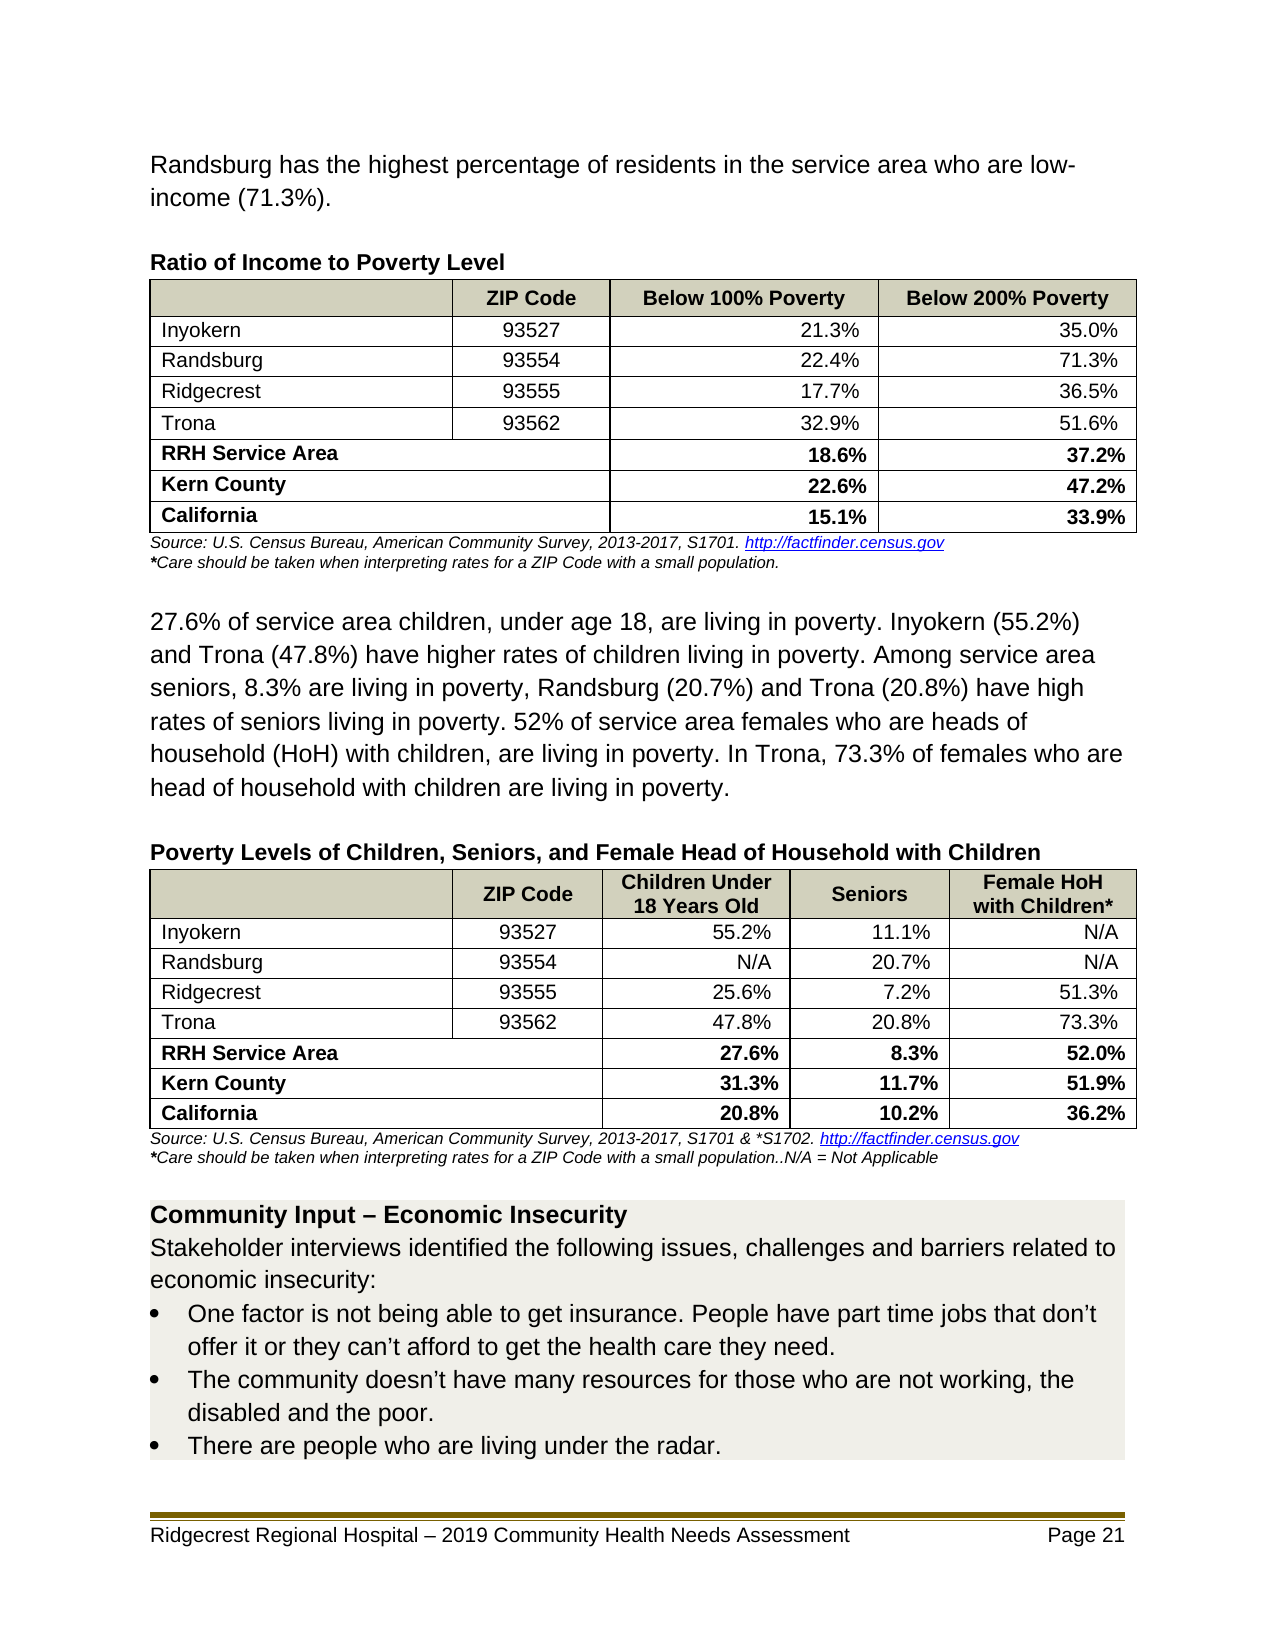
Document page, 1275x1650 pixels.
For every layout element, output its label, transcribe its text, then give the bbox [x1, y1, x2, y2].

table_cell 51.3% [950, 979, 1136, 1008]
subtitle Community Input – Economic Insecurity [150, 1200, 1125, 1229]
text Poverty Levels of Children, Seniors, and Female Head of Household with Children [150, 838, 1125, 865]
table_cell 15.1% [611, 502, 878, 532]
text *Care should be taken when interpreting rates for a ZIP Code with a small population. [150, 552, 1125, 572]
table_cell 25.6% [603, 979, 789, 1008]
table_cell 52.0% [950, 1039, 1136, 1068]
table_cell 22.6% [611, 471, 878, 501]
table_cell 93555 [453, 377, 609, 407]
table_cell N/A [950, 919, 1136, 948]
table_cell Kern County [151, 471, 609, 501]
table_cell 10.2% [791, 1099, 949, 1128]
table_cell 36.2% [950, 1099, 1136, 1128]
table_cell Trona [151, 1009, 452, 1038]
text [150, 150, 1125, 212]
table_cell N/A [603, 949, 789, 978]
table_cell Randsburg [151, 949, 452, 978]
table_cell 71.3% [879, 347, 1136, 376]
table_cell 32.9% [611, 408, 878, 438]
table_header ZIP Code [453, 870, 602, 918]
list The community doesn’t have many resources for those who are not working, the disabled and the poor. [150, 1365, 1125, 1427]
table_cell 17.7% [611, 377, 878, 407]
table_cell 93554 [453, 949, 602, 978]
table_header ZIP Code [453, 280, 609, 316]
table_cell N/A [950, 949, 1136, 978]
table_cell 20.8% [603, 1099, 789, 1128]
table_cell Inyokern [151, 919, 452, 948]
table_header Children Under 18 Years Old [603, 870, 789, 918]
table_cell 33.9% [879, 502, 1136, 532]
table_cell 93554 [453, 347, 609, 376]
table_cell 7.2% [791, 979, 949, 1008]
table_cell 18.6% [611, 440, 878, 470]
table_cell 47.2% [879, 471, 1136, 501]
table_cell 37.2% [879, 440, 1136, 470]
table_cell 22.4% [611, 347, 878, 376]
text *Care should be taken when interpreting rates for a ZIP Code with a small population..N/A = Not Applicable [150, 1148, 1125, 1167]
table_cell 73.3% [950, 1009, 1136, 1038]
table_cell 93527 [453, 919, 602, 948]
table_cell 11.7% [791, 1069, 949, 1098]
table_cell Kern County [151, 1069, 602, 1098]
table_cell 93555 [453, 979, 602, 1008]
table_cell 51.6% [879, 408, 1136, 438]
table_cell 47.8% [603, 1009, 789, 1038]
table_header [151, 280, 452, 316]
table_cell 27.6% [603, 1039, 789, 1068]
table_cell 51.9% [950, 1069, 1136, 1098]
list One factor is not being able to get insurance. People have part time jobs that don’t offer it or they can’t afford to get the health care they need. [150, 1298, 1125, 1360]
table_cell 93527 [453, 317, 609, 346]
table_header Female HoH with Children* [950, 870, 1136, 918]
table_cell Inyokern [151, 317, 452, 346]
table_cell 11.1% [791, 919, 949, 948]
text Ratio of Income to Poverty Level [150, 249, 1125, 275]
text Source: U.S. Census Bureau, American Community Survey, 2013-2017, S1701 & *S1702. http://factfinder.census.gov [150, 1129, 1125, 1148]
table_header Below 100% Poverty [611, 280, 878, 316]
table_cell Ridgecrest [151, 979, 452, 1008]
table_cell 31.3% [603, 1069, 789, 1098]
table_cell 36.5% [879, 377, 1136, 407]
table_cell RRH Service Area [151, 1039, 602, 1068]
text Source: U.S. Census Bureau, American Community Survey, 2013-2017, S1701. http://factfinder.census.gov [150, 533, 1125, 552]
table_header Seniors [791, 870, 949, 918]
table_cell RRH Service Area [151, 440, 609, 470]
text Stakeholder interviews identified the following issues, challenges and barriers related to economic insecurity: [150, 1232, 1125, 1294]
table_header [151, 870, 452, 918]
table_header Below 200% Poverty [879, 280, 1136, 316]
table_cell California [151, 1099, 602, 1128]
table_cell 93562 [453, 1009, 602, 1038]
table_cell California [151, 502, 609, 532]
table_cell 55.2% [603, 919, 789, 948]
table_cell Ridgecrest [151, 377, 452, 407]
table_cell 35.0% [879, 317, 1136, 346]
table_cell 8.3% [791, 1039, 949, 1068]
table_cell 20.7% [791, 949, 949, 978]
table_cell 20.8% [791, 1009, 949, 1038]
table_cell Trona [151, 408, 452, 438]
table_cell 21.3% [611, 317, 878, 346]
list There are people who are living under the radar. [150, 1431, 1125, 1460]
table_cell 93562 [453, 408, 609, 438]
text 27.6% of service area children, under age 18, are living in poverty. Inyokern (55.2%) and Trona (47.8%) have higher rates of children living in poverty. Among service area seniors, 8.3% are living in poverty, Randsburg (20.7%) and Trona (20.8%) have high rates of seniors living in poverty. 52% of service area females who are heads of household (HoH) with children, are living in poverty. In Trona, 73.3% of females who are head of household with children are living in poverty. [150, 607, 1125, 801]
table_cell Randsburg [151, 347, 452, 376]
